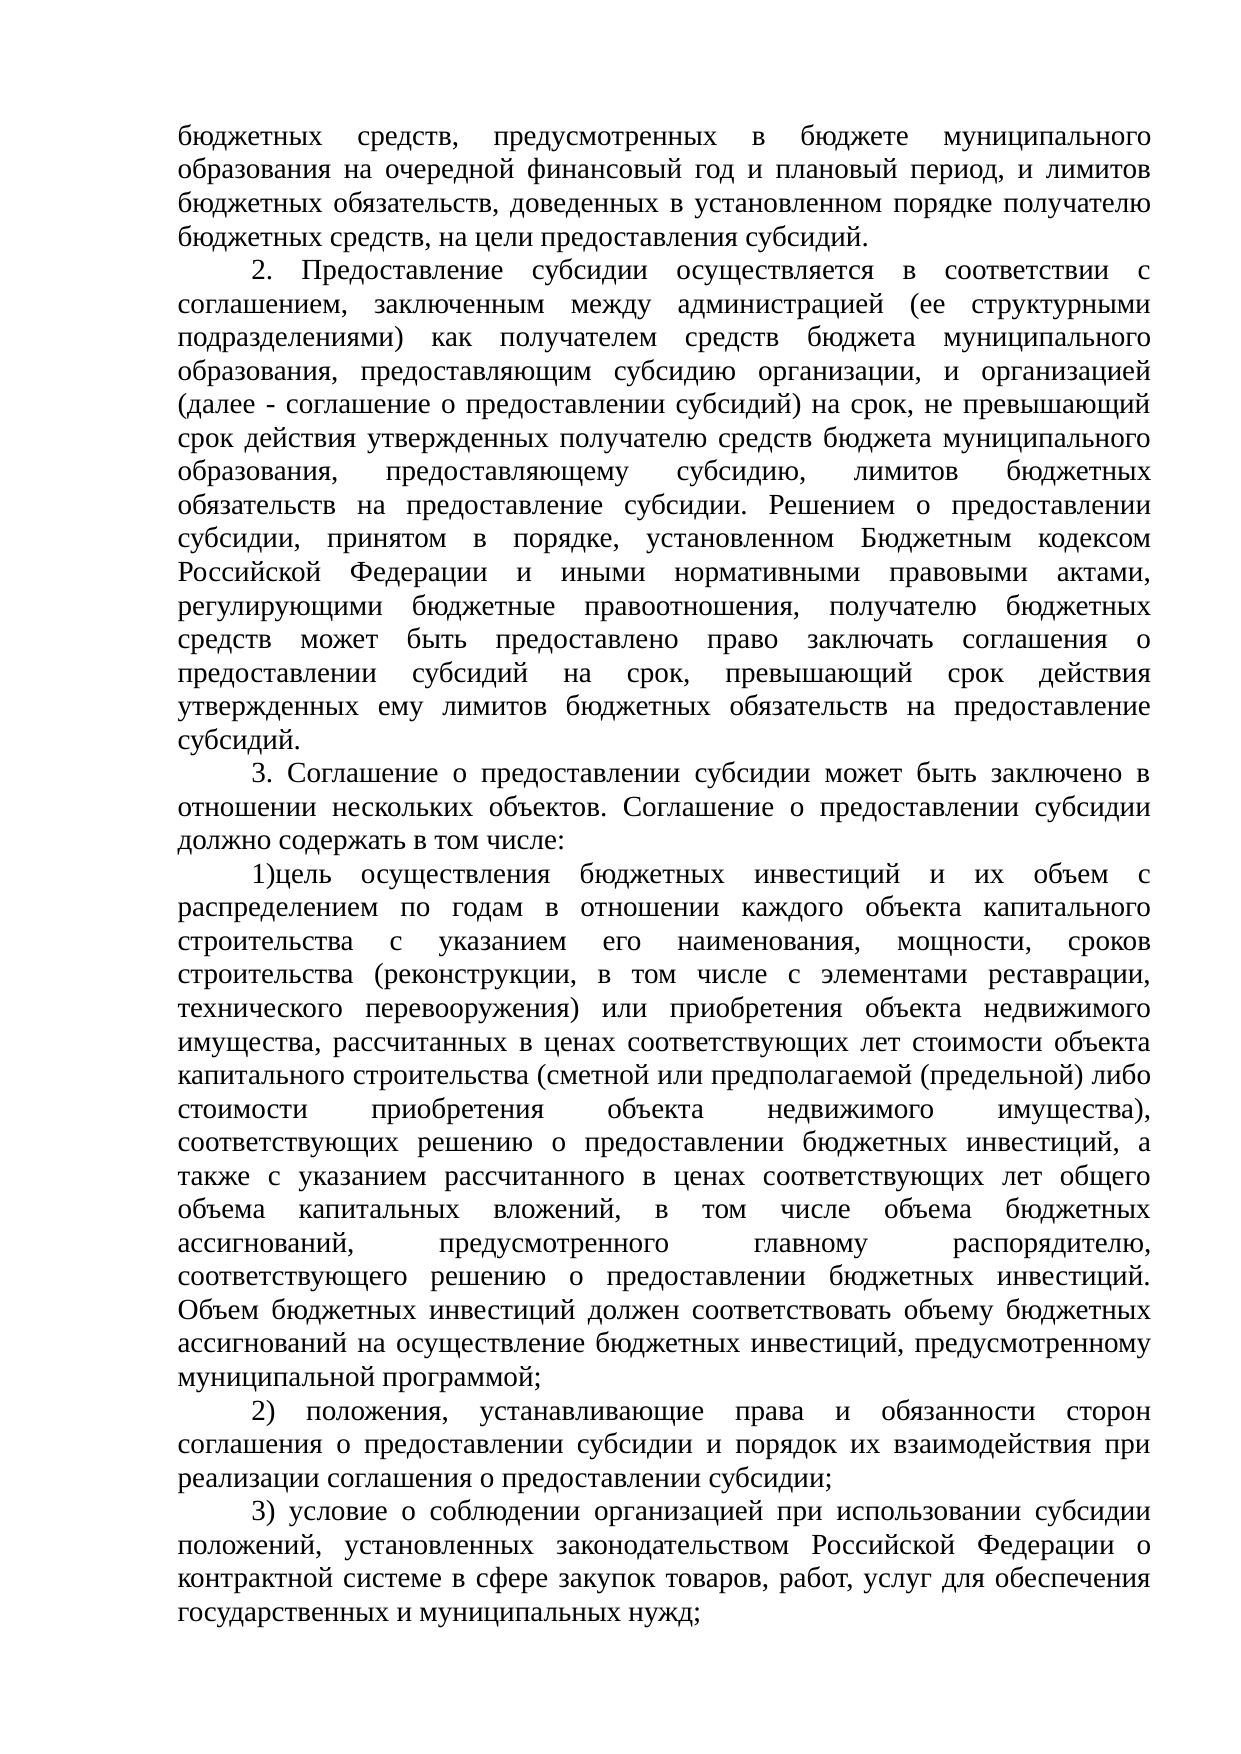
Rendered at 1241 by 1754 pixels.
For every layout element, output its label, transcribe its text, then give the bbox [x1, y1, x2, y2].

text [177, 118, 1152, 252]
text 1)цель осуществления бюджетных инвестиций и их объем с распределением по годам в отношении каждого объекта капитального строительства с указанием его наименования, мощности, сроков строительства (реконструкции, в том числе с элементами реставрации, технического перевооружения) или приобретения объекта недвижимого имущества, рассчитанных в ценах соответствующих лет стоимости объекта капитального строительства (сметной или предполагаемой (предельной) либо стоимости приобретения объекта недвижимого имущества), соответствующих решению о предоставлении бюджетных инвестиций, а также с указанием рассчитанного в ценах соответствующих лет общего объема капитальных вложений, в том числе объема бюджетных ассигнований, предусмотренного главному распорядителю, соответствующего решению о предоставлении бюджетных инвестиций. Объем бюджетных инвестиций должен соответствовать объему бюджетных ассигнований на осуществление бюджетных инвестиций, предусмотренному муниципальной программой; [177, 856, 1152, 1393]
text 2) положения, устанавливающие права и обязанности сторон соглашения о предоставлении субсидии и порядок их взаимодействия при реализации соглашения о предоставлении субсидии; [177, 1393, 1152, 1493]
text 3. Соглашение о предоставлении субсидии может быть заключено в отношении нескольких объектов. Соглашение о предоставлении субсидии должно содержать в том числе: [177, 755, 1152, 856]
text 2. Предоставление субсидии осуществляется в соответствии с соглашением, заключенным между администрацией (ее структурными подразделениями) как получателем средств бюджета муниципального образования, предоставляющим субсидию организации, и организацией (далее - соглашение о предоставлении субсидий) на срок, не превышающий срок действия утвержденных получателю средств бюджета муниципального образования, предоставляющему субсидию, лимитов бюджетных обязательств на предоставление субсидии. Решением о предоставлении субсидии, принятом в порядке, установленном Бюджетным кодексом Российской Федерации и иными нормативными правовыми актами, регулирующими бюджетные правоотношения, получателю бюджетных средств может быть предоставлено право заключать соглашения о предоставлении субсидий на срок, превышающий срок действия утвержденных ему лимитов бюджетных обязательств на предоставление субсидий. [177, 252, 1152, 755]
text 3) условие о соблюдении организацией при использовании субсидии положений, установленных законодательством Российской Федерации о контрактной системе в сфере закупок товаров, работ, услуг для обеспечения государственных и муниципальных нужд; [177, 1493, 1152, 1627]
